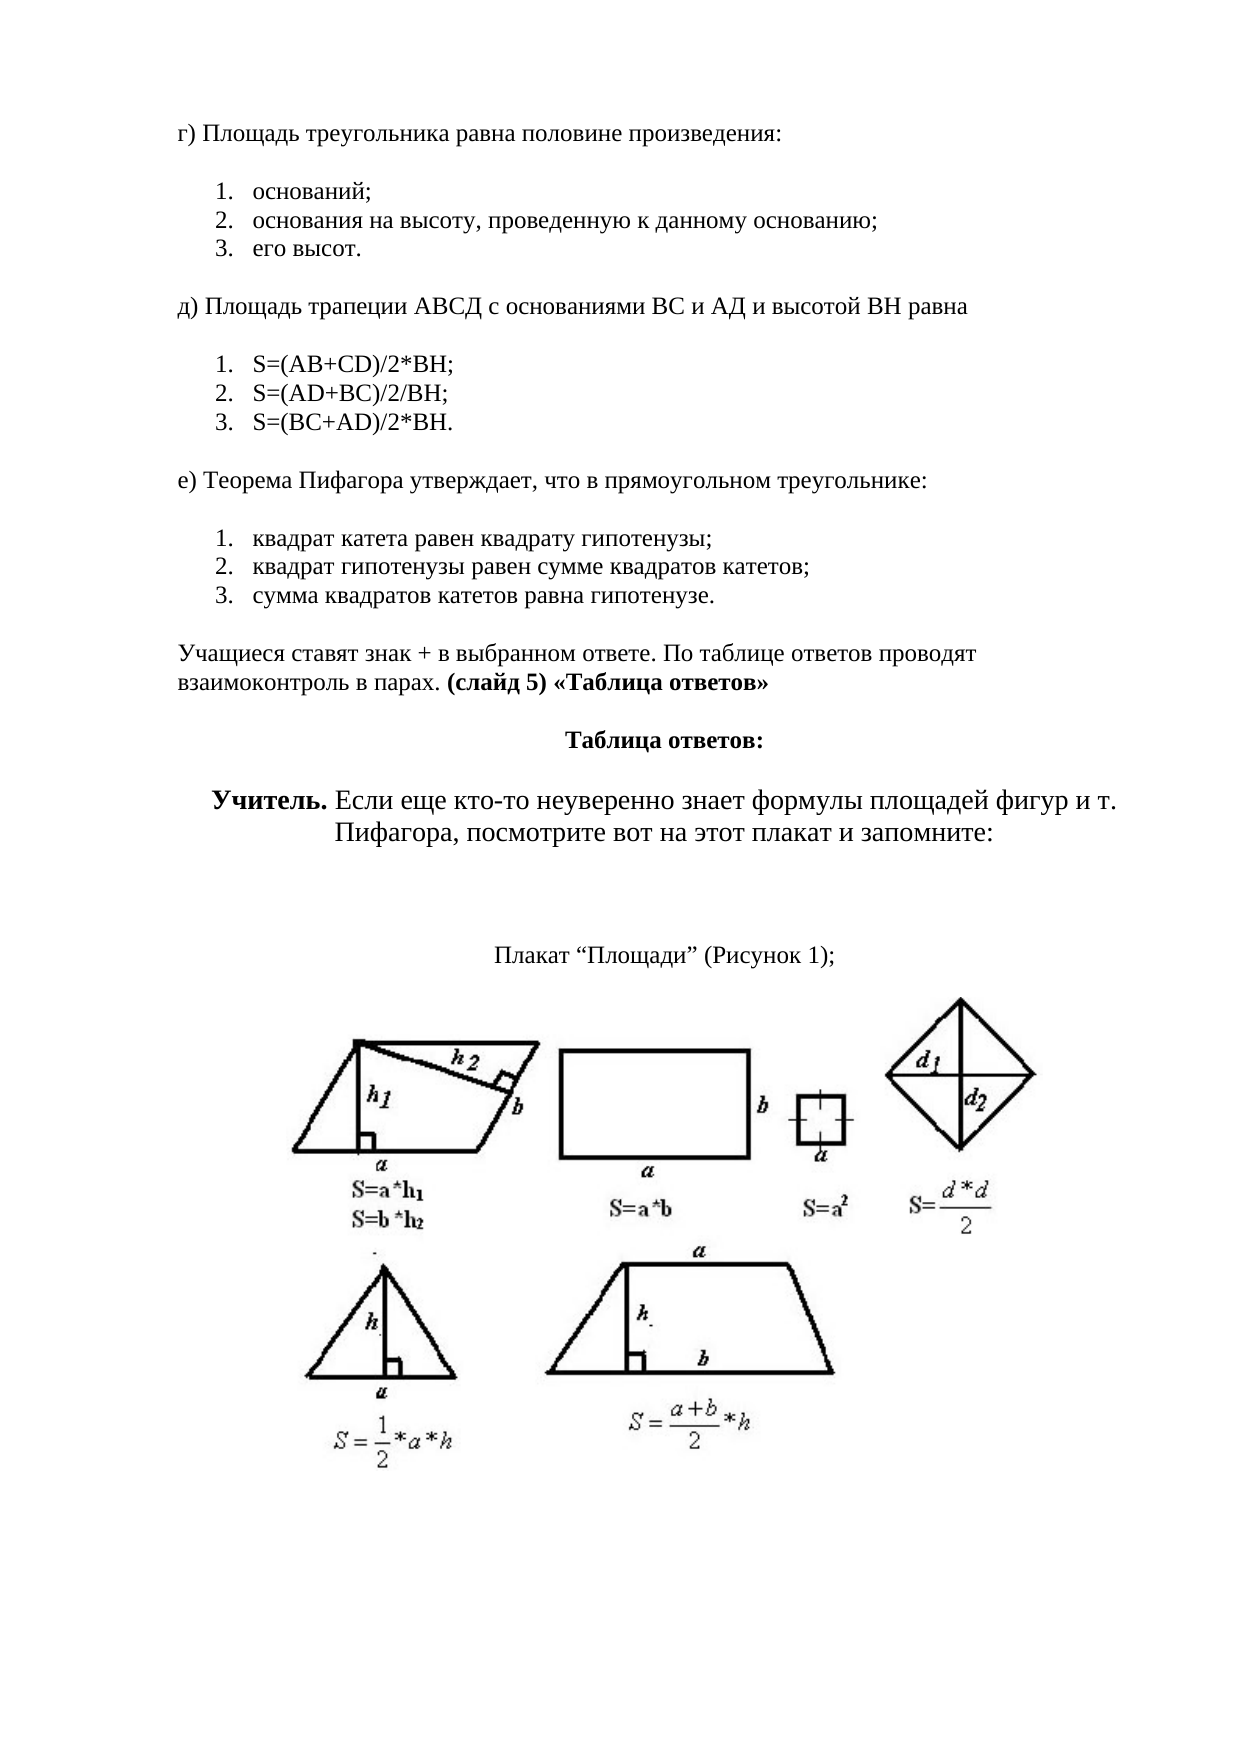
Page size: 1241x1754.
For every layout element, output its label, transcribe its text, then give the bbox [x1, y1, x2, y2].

text Плакат “Площади” (Рисунок 1); [177, 940, 1152, 969]
list квадрат гипотенузы равен сумме квадратов катетов; [215, 551, 1152, 580]
text г) Площадь треугольника равна половине произведения: [177, 118, 1152, 147]
list квадрат катета равен квадрату гипотенузы; [215, 523, 1152, 551]
text д) Площадь трапеции АВСД с основаниями ВС и АД и высотой ВН равна [177, 291, 1152, 320]
list его высот. [215, 233, 1152, 262]
list сумма квадратов катетов равна гипотенузе. [215, 580, 1152, 609]
list S=(AD+BC)/2/BH; [215, 378, 1152, 407]
text Учащиеся ставят знак + в выбранном ответе. По таблице ответов проводят взаимоконтроль в парах. (слайд 5) «Таблица ответов» [177, 638, 1152, 696]
list оснований; [215, 176, 1152, 205]
picture [286, 997, 1043, 1471]
text Таблица ответов: [177, 725, 1152, 753]
text Учитель. Если еще кто-то неуверенно знает формулы площадей фигур и т. Пифагора, посмотрите вот на этот плакат и запомните: [177, 783, 335, 847]
list основания на высоту, проведенную к данному основанию; [215, 205, 1152, 233]
text е) Теорема Пифагора утверждает, что в прямоугольном треугольнике: [177, 465, 1152, 493]
list S=(BC+AD)/2*BH. [215, 407, 1152, 436]
text Учитель. Если еще кто-то неуверенно знает формулы площадей фигур и т. Пифагора, посмотрите вот на этот плакат и запомните: [994, 783, 1152, 847]
list S=(AB+CD)/2*BH; [215, 349, 1152, 378]
